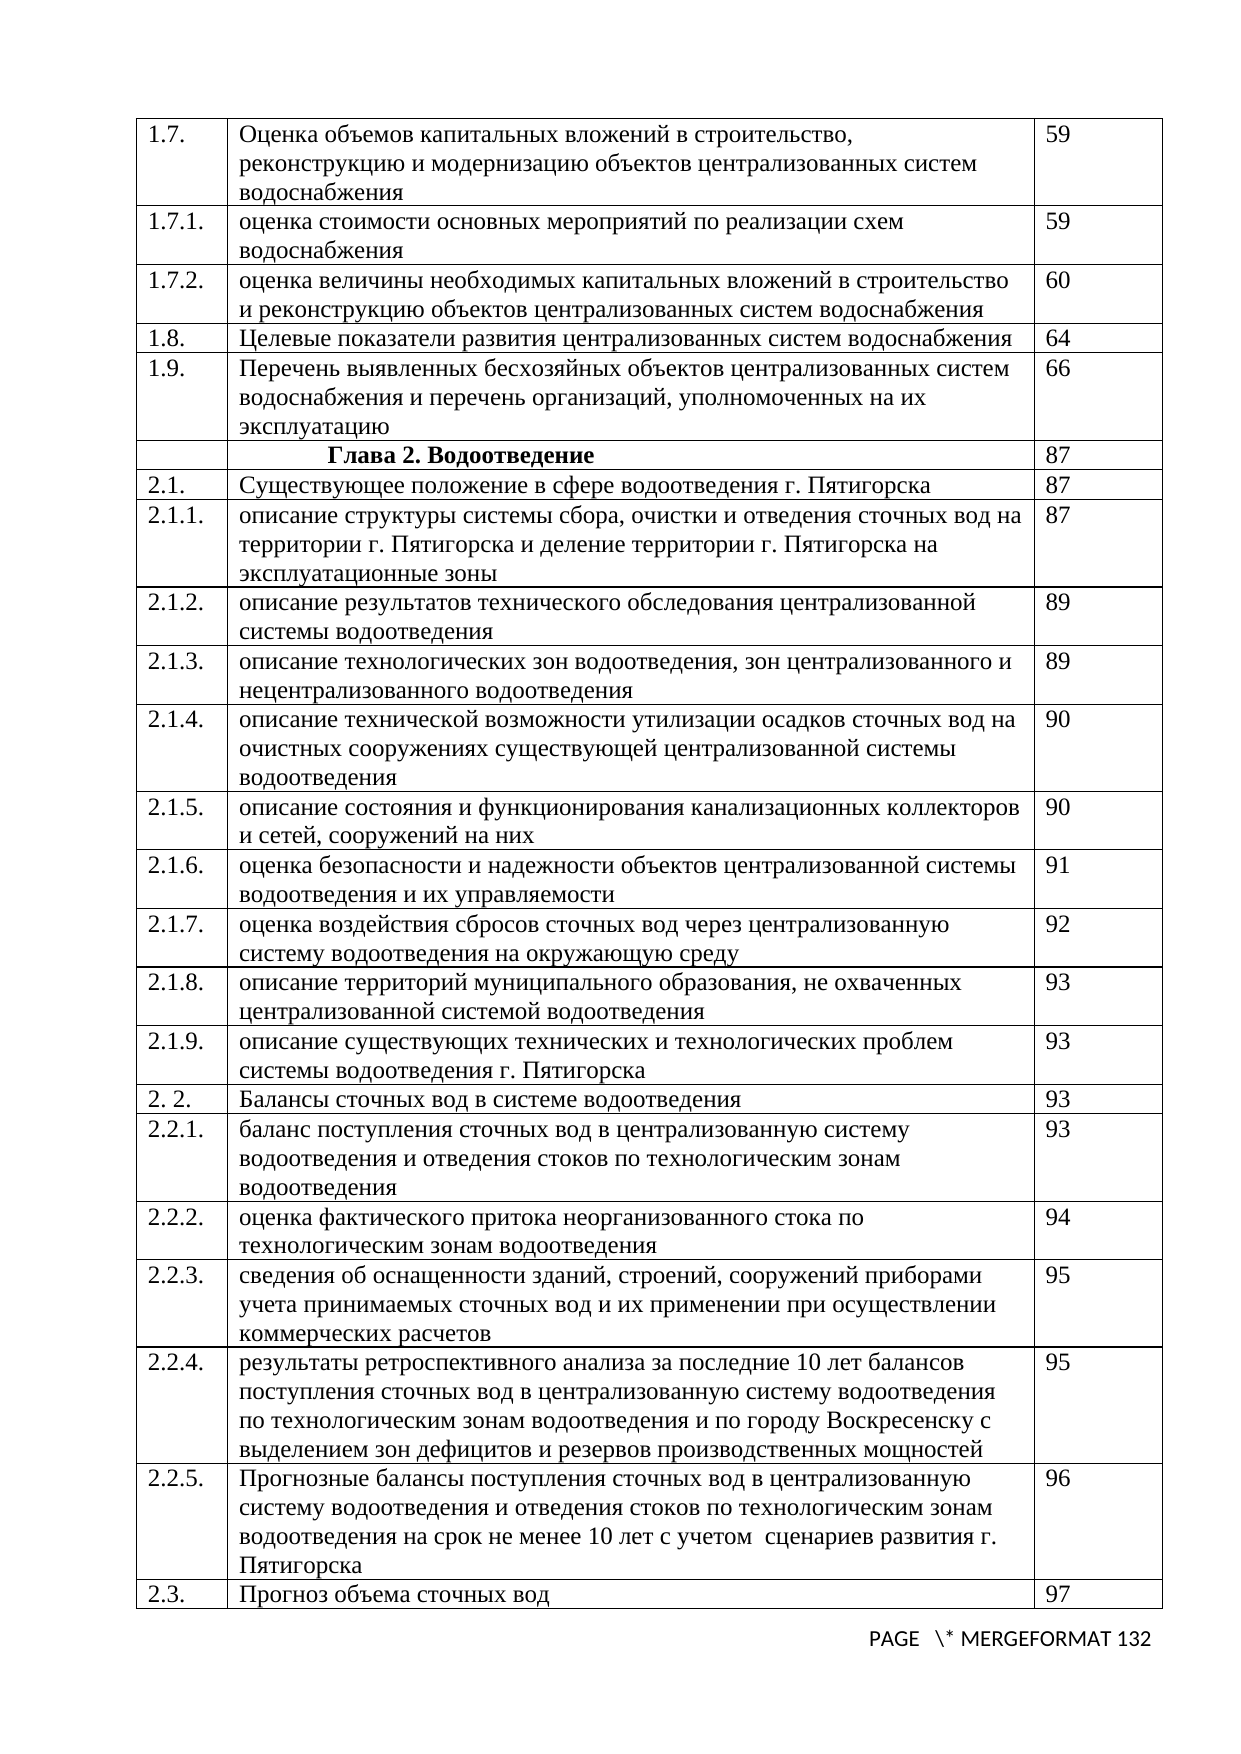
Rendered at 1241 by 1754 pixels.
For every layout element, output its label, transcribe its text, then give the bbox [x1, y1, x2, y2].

table_cell 2.1.1. [137, 500, 227, 586]
table_cell описание существующих технических и технологических проблем системы водоотведения г. Пятигорска [228, 1026, 1034, 1083]
table_cell 97 [1035, 1580, 1162, 1608]
table_cell 89 [1035, 588, 1162, 645]
table_cell 2.2.1. [137, 1114, 227, 1201]
table_cell 87 [1035, 441, 1162, 469]
table_cell 1.9. [137, 353, 227, 439]
table_cell 2.2.5. [137, 1464, 227, 1578]
table_cell 1.7.2. [137, 265, 227, 322]
table_cell 2.1.4. [137, 705, 227, 791]
table_cell 59 [1035, 119, 1162, 205]
table_cell описание структуры системы сбора, очистки и отведения сточных вод на территории г. Пятигорска и деление территории г. Пятигорска на эксплуатационные зоны [228, 500, 1034, 586]
table_cell 90 [1035, 705, 1162, 791]
table_cell 2.1.9. [137, 1026, 227, 1083]
table_cell 59 [1035, 206, 1162, 264]
table_cell 2.2.4. [137, 1348, 227, 1462]
table_cell 2.1.7. [137, 909, 227, 966]
table_cell оценка величины необходимых капитальных вложений в строительство и реконструкцию объектов централизованных систем водоснабжения [228, 265, 1034, 322]
table_cell 95 [1035, 1348, 1162, 1462]
table_cell описание технологических зон водоотведения, зон централизованного и нецентрализованного водоотведения [228, 646, 1034, 703]
table_cell 2.2.3. [137, 1260, 227, 1346]
table_cell Прогнозные балансы поступления сточных вод в централизованную систему водоотведения и отведения стоков по технологическим зонам водоотведения на срок не менее 10 лет с учетом сценариев развития г. Пятигорска [228, 1464, 1034, 1578]
table_cell 96 [1035, 1464, 1162, 1578]
table_cell 2.1.5. [137, 792, 227, 849]
table_cell 91 [1035, 850, 1162, 908]
table_cell 87 [1035, 500, 1162, 586]
table_cell Оценка объемов капитальных вложений в строительство, реконструкцию и модернизацию объектов централизованных систем водоснабжения [228, 119, 1034, 205]
table_cell 2.1.3. [137, 646, 227, 703]
table_cell сведения об оснащенности зданий, строений, сооружений приборами учета принимаемых сточных вод и их применении при осуществлении коммерческих расчетов [228, 1260, 1034, 1346]
table_cell оценка стоимости основных мероприятий по реализации схем водоснабжения [228, 206, 1034, 264]
table_cell оценка воздействия сбросов сточных вод через централизованную систему водоотведения на окружающую среду [228, 909, 1034, 966]
table_cell описание результатов технического обследования централизованной системы водоотведения [228, 588, 1034, 645]
table_cell результаты ретроспективного анализа за последние 10 лет балансов поступления сточных вод в централизованную систему водоотведения по технологическим зонам водоотведения и по городу Воскресенску с выделением зон дефицитов и резервов производственных мощностей [228, 1348, 1034, 1462]
table_cell 89 [1035, 646, 1162, 703]
table_cell Прогноз объема сточных вод [228, 1580, 1034, 1608]
table_cell 64 [1035, 324, 1162, 352]
table_cell 1.7. [137, 119, 227, 205]
table_cell Существующее положение в сфере водоотведения г. Пятигорска [228, 470, 1034, 499]
table_cell 93 [1035, 1114, 1162, 1201]
table_cell 95 [1035, 1260, 1162, 1346]
table_cell 1.7.1. [137, 206, 227, 264]
table_cell 87 [1035, 470, 1162, 499]
table_cell описание территорий муниципального образования, не охваченных централизованной системой водоотведения [228, 968, 1034, 1025]
table_cell 93 [1035, 1026, 1162, 1083]
table_cell 1.8. [137, 324, 227, 352]
table_cell [137, 441, 227, 469]
table_cell 2.2.2. [137, 1202, 227, 1259]
table_cell Перечень выявленных бесхозяйных объектов централизованных систем водоснабжения и перечень организаций, уполномоченных на их эксплуатацию [228, 353, 1034, 439]
table_cell Балансы сточных вод в системе водоотведения [228, 1085, 1034, 1113]
table_cell Целевые показатели развития централизованных систем водоснабжения [228, 324, 1034, 352]
table_cell 2.1.2. [137, 588, 227, 645]
table_cell оценка фактического притока неорганизованного стока по технологическим зонам водоотведения [228, 1202, 1034, 1259]
table_cell 93 [1035, 968, 1162, 1025]
table_cell описание состояния и функционирования канализационных коллекторов и сетей, сооружений на них [228, 792, 1034, 849]
table_cell 93 [1035, 1085, 1162, 1113]
table_cell 2.1.6. [137, 850, 227, 908]
table_cell 2.1.8. [137, 968, 227, 1025]
table_cell баланс поступления сточных вод в централизованную систему водоотведения и отведения стоков по технологическим зонам водоотведения [228, 1114, 1034, 1201]
table_cell 2.1. [137, 470, 227, 499]
table_cell 2. 2. [137, 1085, 227, 1113]
table_cell Глава 2. Водоотведение [228, 441, 1034, 469]
table_cell 2.3. [137, 1580, 227, 1608]
table_cell 60 [1035, 265, 1162, 322]
table_cell 92 [1035, 909, 1162, 966]
table_cell 66 [1035, 353, 1162, 439]
table_cell оценка безопасности и надежности объектов централизованной системы водоотведения и их управляемости [228, 850, 1034, 908]
table_cell 90 [1035, 792, 1162, 849]
table_cell описание технической возможности утилизации осадков сточных вод на очистных сооружениях существующей централизованной системы водоотведения [228, 705, 1034, 791]
table_cell 94 [1035, 1202, 1162, 1259]
